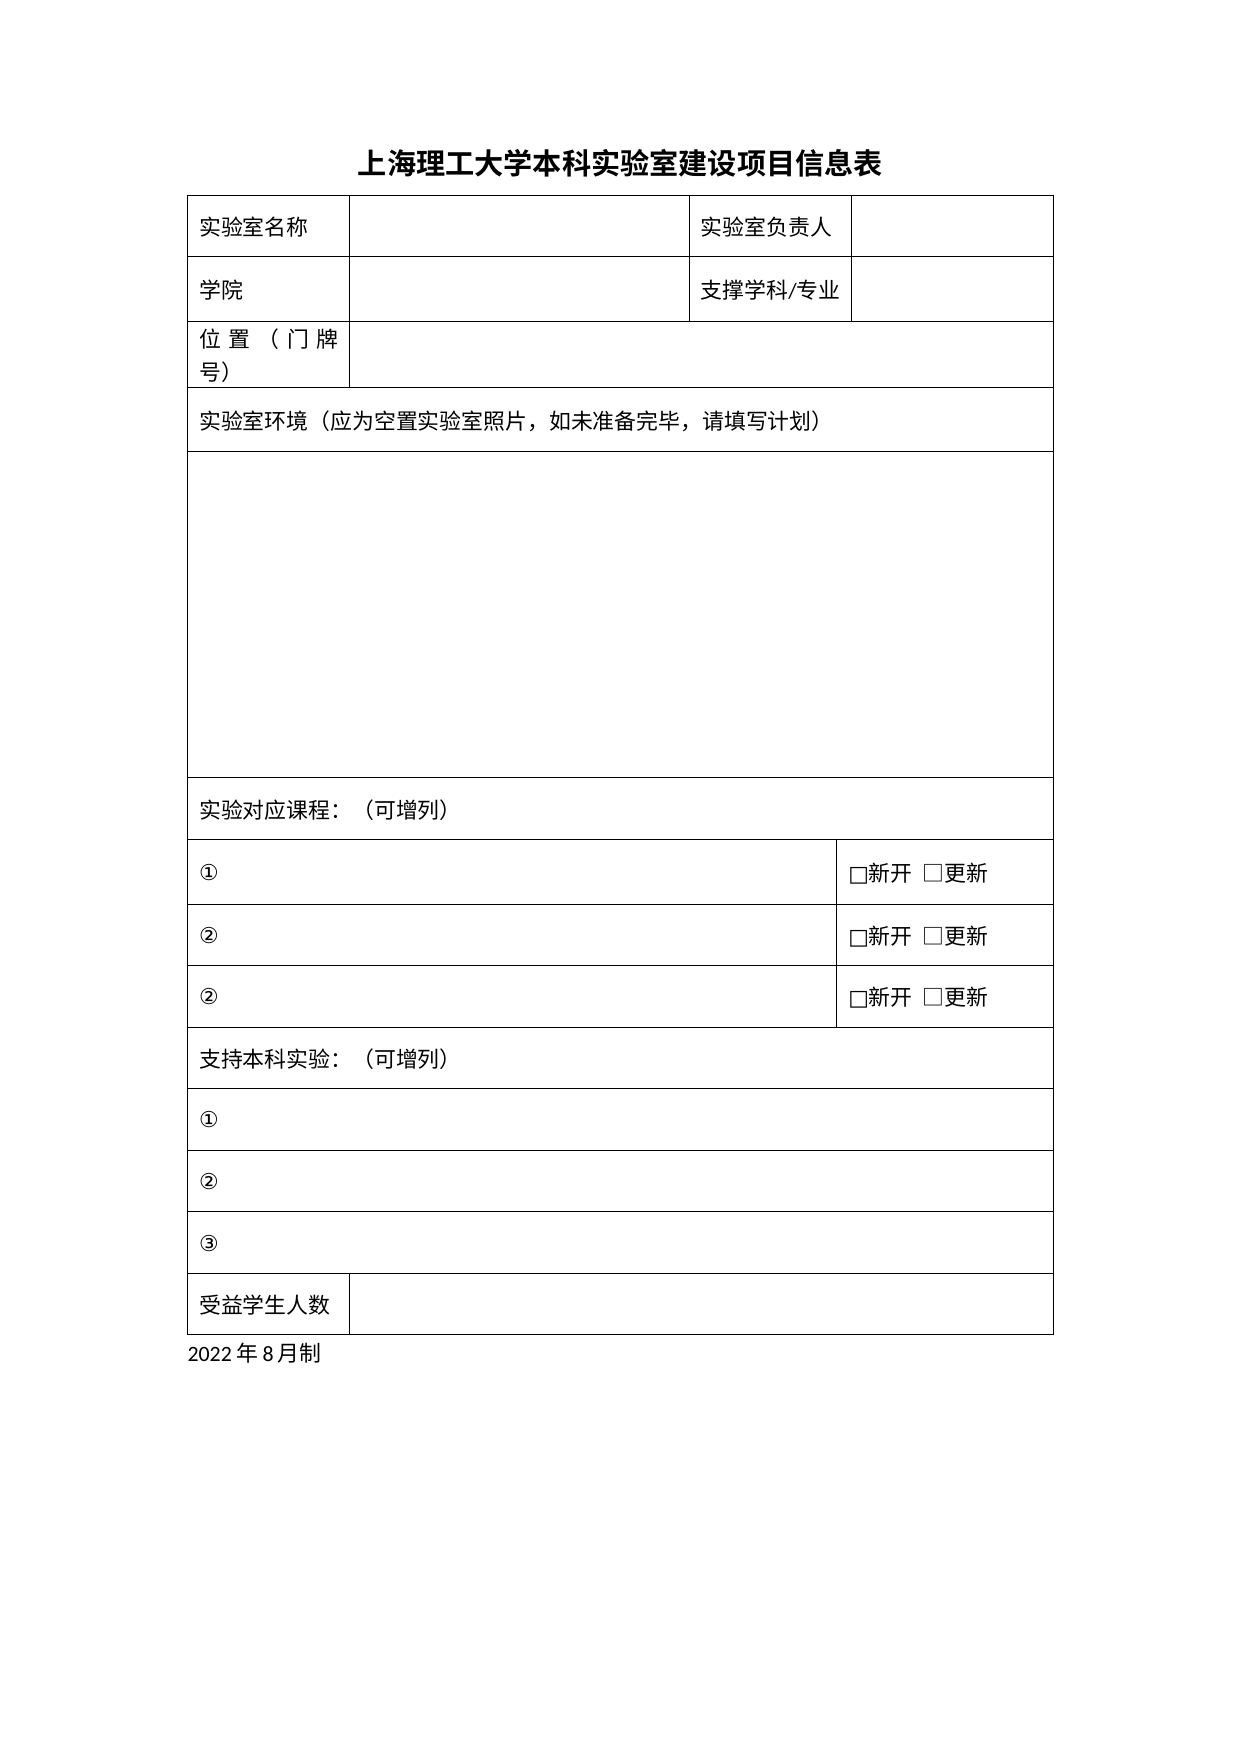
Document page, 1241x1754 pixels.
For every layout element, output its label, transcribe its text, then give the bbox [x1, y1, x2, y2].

table_cell 实验室环境（应为空置实验室照片，如未准备完毕，请填写计划） [188, 388, 1053, 451]
table_cell [350, 322, 1053, 387]
table_cell [350, 1274, 1053, 1334]
text 上海理工大学本科实验室建设项目信息表 [187, 129, 1053, 194]
table_cell □新开 □更新 [837, 840, 1053, 903]
table_cell □新开 □更新 [837, 966, 1053, 1027]
table_header [350, 196, 689, 256]
table_cell 学院 [188, 257, 349, 321]
table_cell ② [188, 905, 836, 965]
table_cell □新开 □更新 [837, 905, 1053, 965]
table_cell [350, 257, 689, 321]
table_cell 受益学生人数 [188, 1274, 349, 1334]
table_header [852, 196, 1053, 256]
table_cell [188, 1151, 1053, 1211]
table_cell [188, 1089, 1053, 1150]
table_cell [852, 257, 1053, 321]
table_header 实验室名称 [188, 196, 349, 256]
table_header 实验室负责人 [690, 196, 851, 256]
table_cell ② [188, 966, 836, 1027]
table_cell [188, 1212, 1053, 1273]
table_cell ① [188, 840, 836, 903]
text 2022年8月制 [187, 1335, 1053, 1368]
table_cell 支持本科实验：（可增列） [188, 1028, 1053, 1088]
table_cell 实验对应课程：（可增列） [188, 778, 1053, 839]
table_cell [188, 452, 1053, 777]
table_cell 支撑学科/专业 [690, 257, 851, 321]
table_cell 位置（门牌号） [188, 322, 349, 387]
